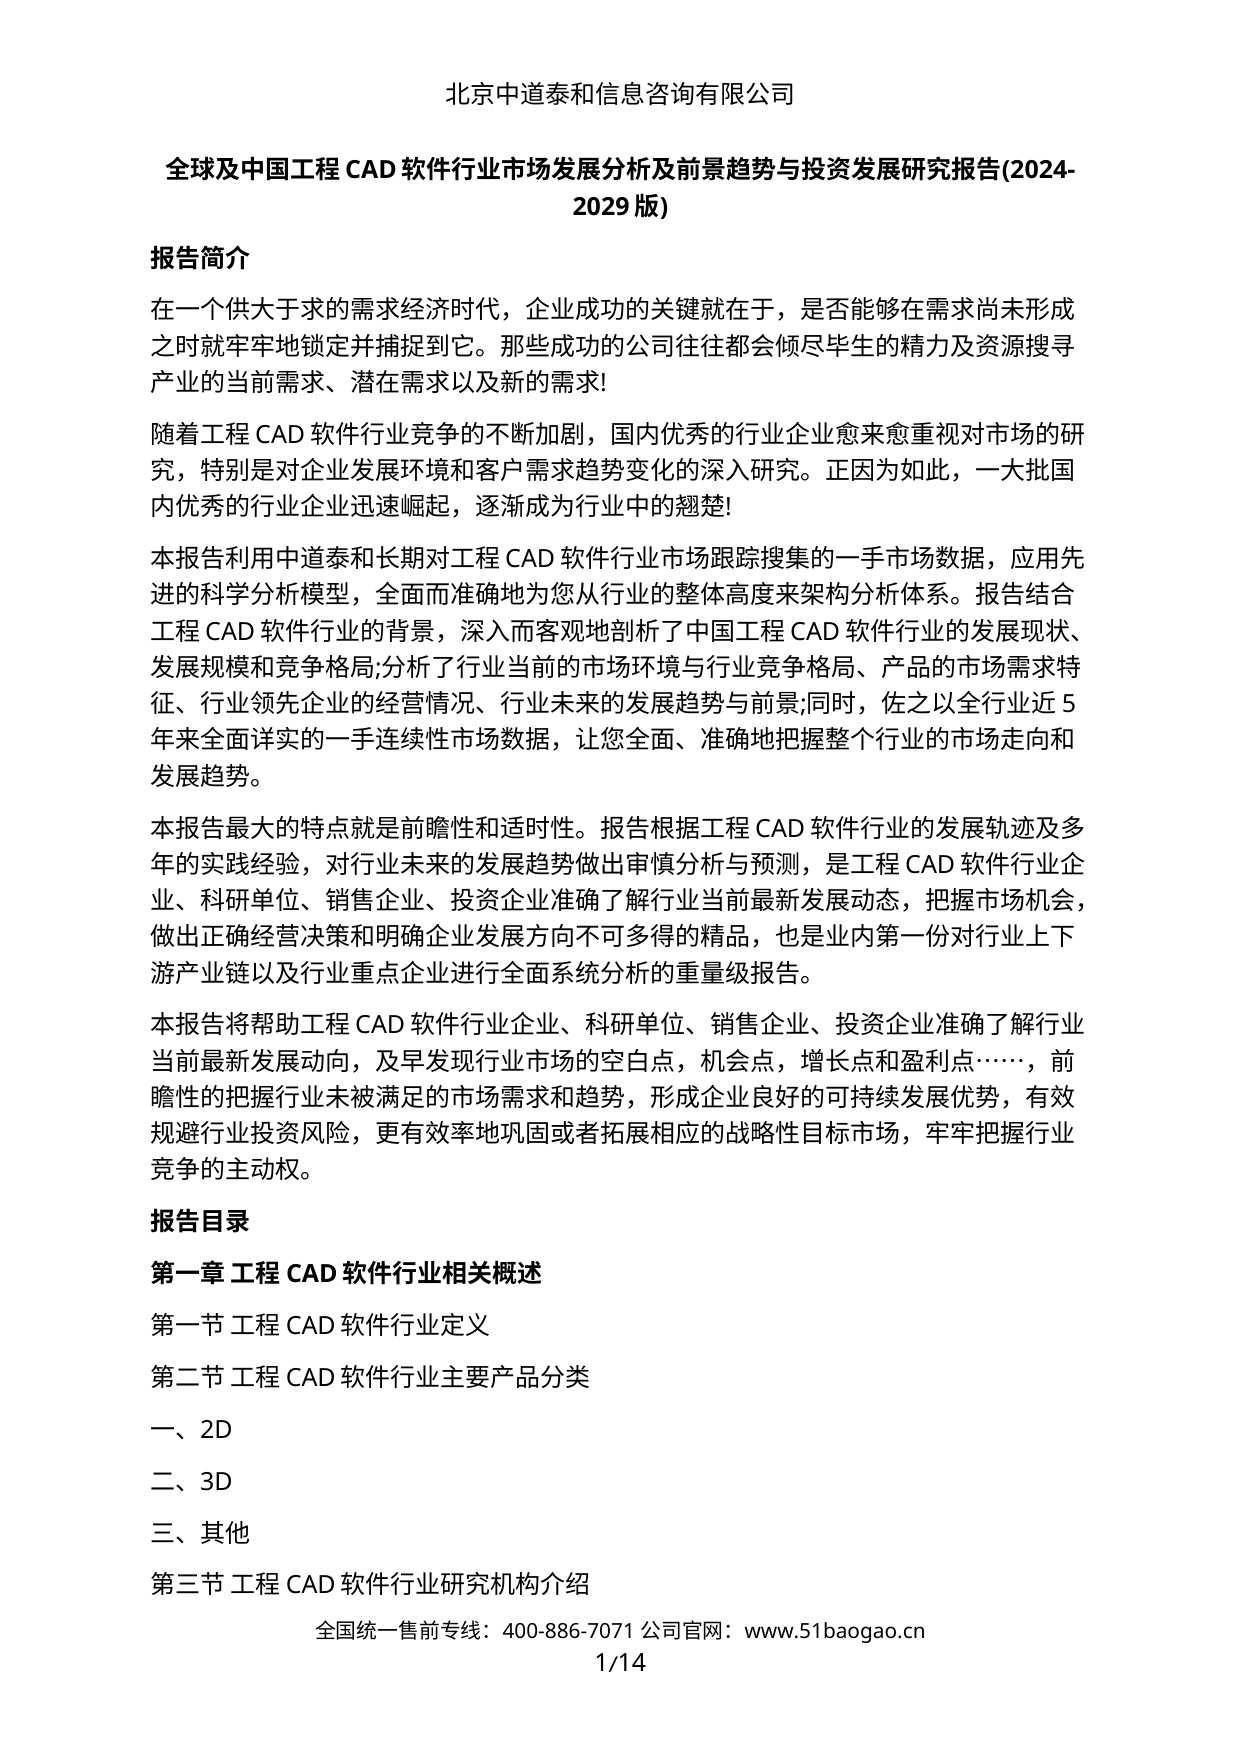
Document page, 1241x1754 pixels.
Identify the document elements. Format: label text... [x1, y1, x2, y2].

text 第一节 工程CAD软件行业定义 [150, 1306, 1090, 1342]
text 报告目录 [150, 1202, 1090, 1238]
text 本报告最大的特点就是前瞻性和适时性。报告根据工程CAD软件行业的发展轨迹及多年的实践经验，对行业未来的发展趋势做出审慎分析与预测，是工程CAD软件行业企业、科研单位、销售企业、投资企业准确了解行业当前最新发展动态，把握市场机会，做出正确经营决策和明确企业发展方向不可多得的精品，也是业内第一份对行业上下游产业链以及行业重点企业进行全面系统分析的重量级报告。 [150, 808, 1090, 989]
text 本报告利用中道泰和长期对工程CAD软件行业市场跟踪搜集的一手市场数据，应用先进的科学分析模型，全面而准确地为您从行业的整体高度来架构分析体系。报告结合工程CAD软件行业的背景，深入而客观地剖析了中国工程CAD软件行业的发展现状、发展规模和竞争格局;分析了行业当前的市场环境与行业竞争格局、产品的市场需求特征、行业领先企业的经营情况、行业未来的发展趋势与前景;同时，佐之以全行业近5年来全面详实的一手连续性市场数据，让您全面、准确地把握整个行业的市场走向和发展趋势。 [150, 539, 1090, 792]
text 第三节 工程CAD软件行业研究机构介绍 [150, 1565, 1090, 1601]
text 二、3D [150, 1461, 1090, 1497]
text 三、其他 [150, 1513, 1090, 1549]
text 第二节 工程CAD软件行业主要产品分类 [150, 1357, 1090, 1394]
text 一、2D [150, 1409, 1090, 1446]
text 第一章 工程CAD软件行业相关概述 [150, 1254, 1090, 1290]
text 全球及中国工程CAD软件行业市场发展分析及前景趋势与投资发展研究报告(2024-2029版) [150, 150, 1090, 222]
text 随着工程CAD软件行业竞争的不断加剧，国内优秀的行业企业愈来愈重视对市场的研究，特别是对企业发展环境和客户需求趋势变化的深入研究。正因为如此，一大批国内优秀的行业企业迅速崛起，逐渐成为行业中的翘楚! [150, 414, 1090, 523]
text 本报告将帮助工程CAD软件行业企业、科研单位、销售企业、投资企业准确了解行业当前最新发展动向，及早发现行业市场的空白点，机会点，增长点和盈利点……，前瞻性的把握行业未被满足的市场需求和趋势，形成企业良好的可持续发展优势，有效规避行业投资风险，更有效率地巩固或者拓展相应的战略性目标市场，牢牢把握行业竞争的主动权。 [150, 1005, 1090, 1186]
text 在一个供大于求的需求经济时代，企业成功的关键就在于，是否能够在需求尚未形成之时就牢牢地锁定并捕捉到它。那些成功的公司往往都会倾尽毕生的精力及资源搜寻产业的当前需求、潜在需求以及新的需求! [150, 290, 1090, 399]
text 报告简介 [150, 238, 1090, 274]
